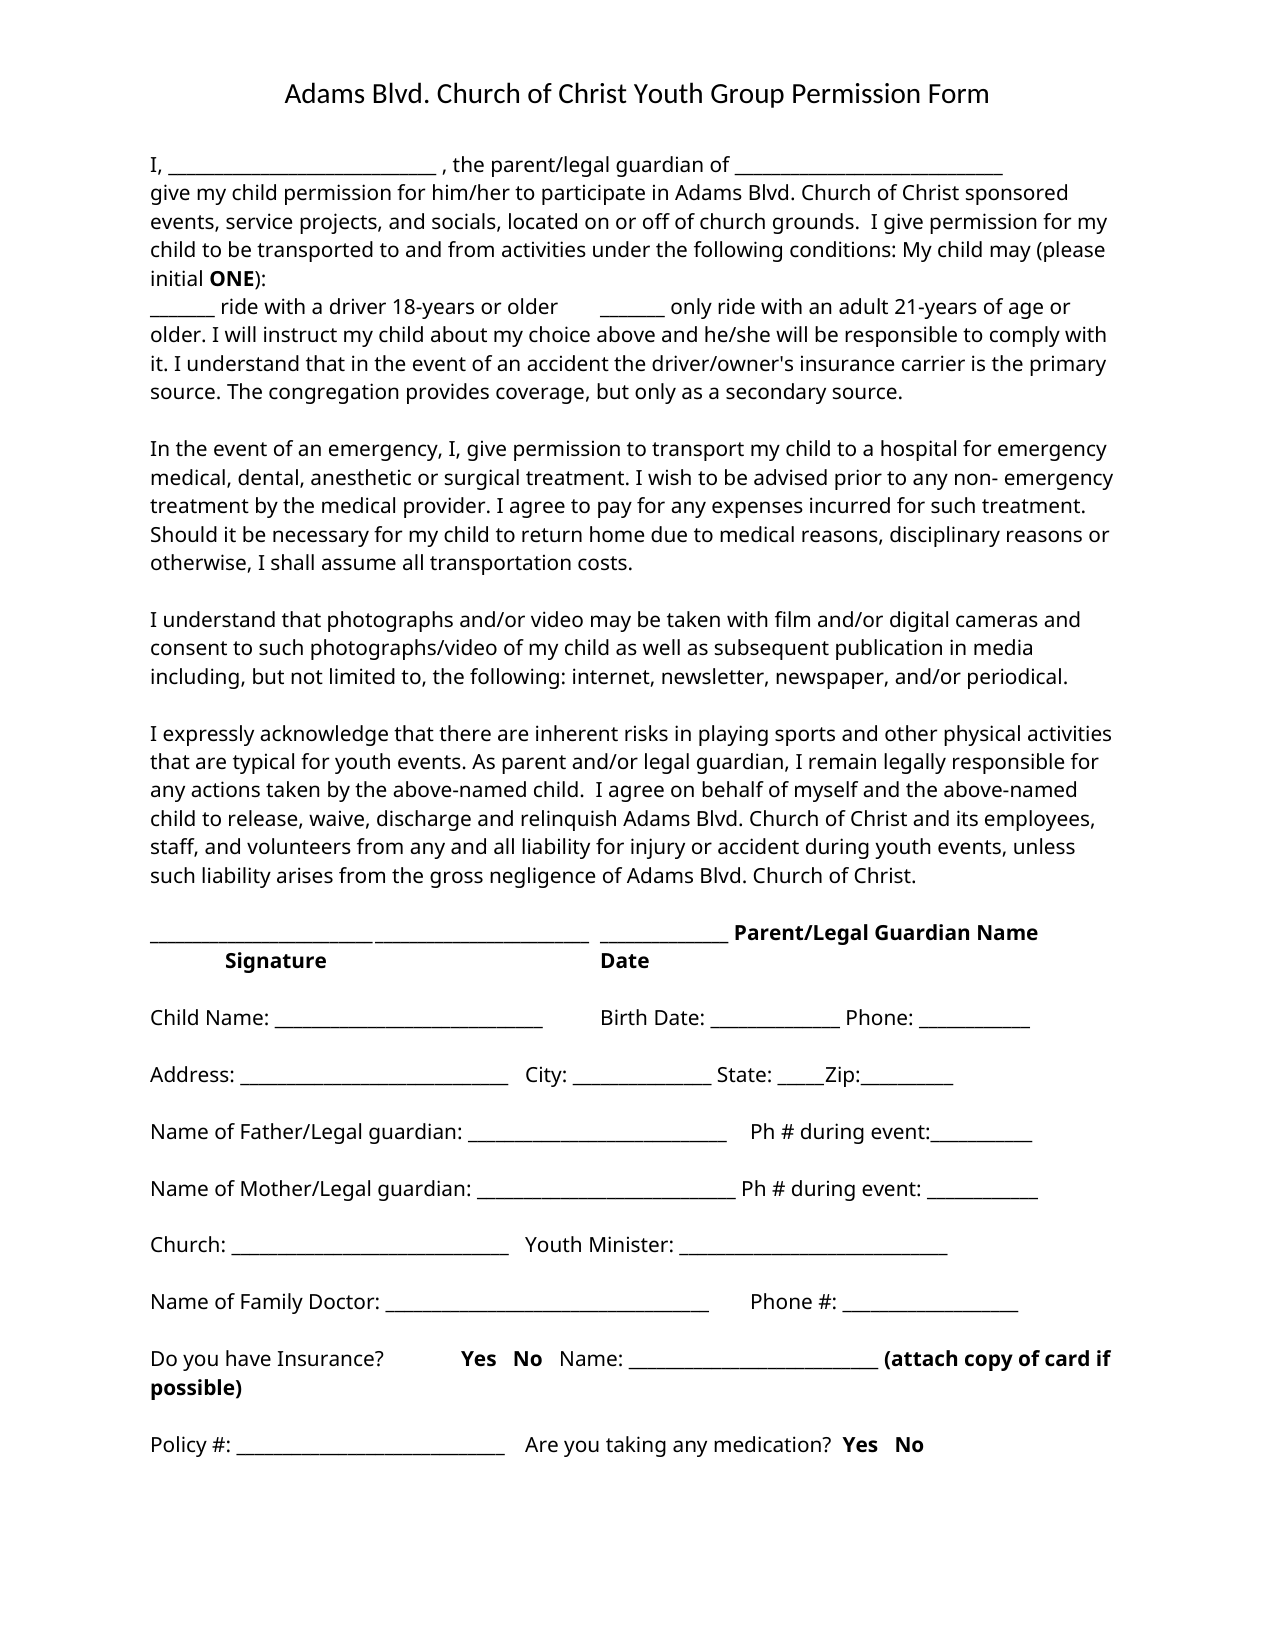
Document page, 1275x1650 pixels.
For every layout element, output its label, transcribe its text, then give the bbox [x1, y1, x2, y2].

text Do you have Insurance? Yes No Name: ___________________________ (attach copy of card if possible) [150, 1344, 1125, 1401]
text Name of Father/Legal guardian: ____________________________ Ph # during event:___________ [150, 1117, 1125, 1145]
text Address: _____________________________ City: _______________ State: _____ Zip:__________ [150, 1060, 1125, 1088]
text I, _____________________________ , the parent/legal guardian of _____________________________ [150, 150, 1125, 178]
text I expressly acknowledge that there are inherent risks in playing sports and other physical activities that are typical for youth events. As parent and/or legal guardian, I remain legally responsible for any actions taken by the above-named child. I agree on behalf of myself and the above-named child to release, waive, discharge and relinquish Adams Blvd. Church of Christ and its employees, staff, and volunteers from any and all liability for injury or accident during youth events, unless such liability arises from the gross negligence of Adams Blvd. Church of Christ. [150, 719, 1125, 889]
text Church: ______________________________ Youth Minister: _____________________________ [150, 1231, 1125, 1259]
text Policy #: _____________________________ Are you taking any medication? Yes No [150, 1430, 1125, 1458]
text Name of Mother/Legal guardian: ____________________________ Ph # during event: ____________ [150, 1174, 1125, 1202]
text Child Name: _____________________________ Birth Date: ______________ Phone: ____________ [150, 1003, 1125, 1032]
text I understand that photographs and/or video may be taken with film and/or digital cameras and consent to such photographs/video of my child as well as subsequent publication in media including, but not limited to, the following: internet, newsletter, newspaper, and/or periodical. [150, 605, 1125, 690]
text give my child permission for him/her to participate in Adams Blvd. Church of Christ sponsored events, service projects, and socials, located on or off of church grounds. I give permission for my child to be transported to and from activities under the following conditions: My child may (please initial ONE): [150, 178, 1125, 292]
text Name of Family Doctor: ___________________________________ Phone #: ___________________ [150, 1287, 1125, 1316]
text _______ ride with a driver 18-years or older _______ only ride with an adult 21-years of age or older. I will instruct my child about my choice above and he/she will be responsible to comply with it. I understand that in the event of an accident the driver/owner's insurance carrier is the primary source. The congregation provides coverage, but only as a secondary source. [150, 292, 1125, 406]
text In the event of an emergency, I, give permission to transport my child to a hospital for emergency medical, dental, anesthetic or surgical treatment. I wish to be advised prior to any non- emergency treatment by the medical provider. I agree to pay for any expenses incurred for such treatment. Should it be necessary for my child to return home due to medical reasons, disciplinary reasons or otherwise, I shall assume all transportation costs. [150, 434, 1125, 577]
text __________________________ _________________________ _______________ Parent/Legal Guardian Name Signature Date [150, 918, 1125, 975]
